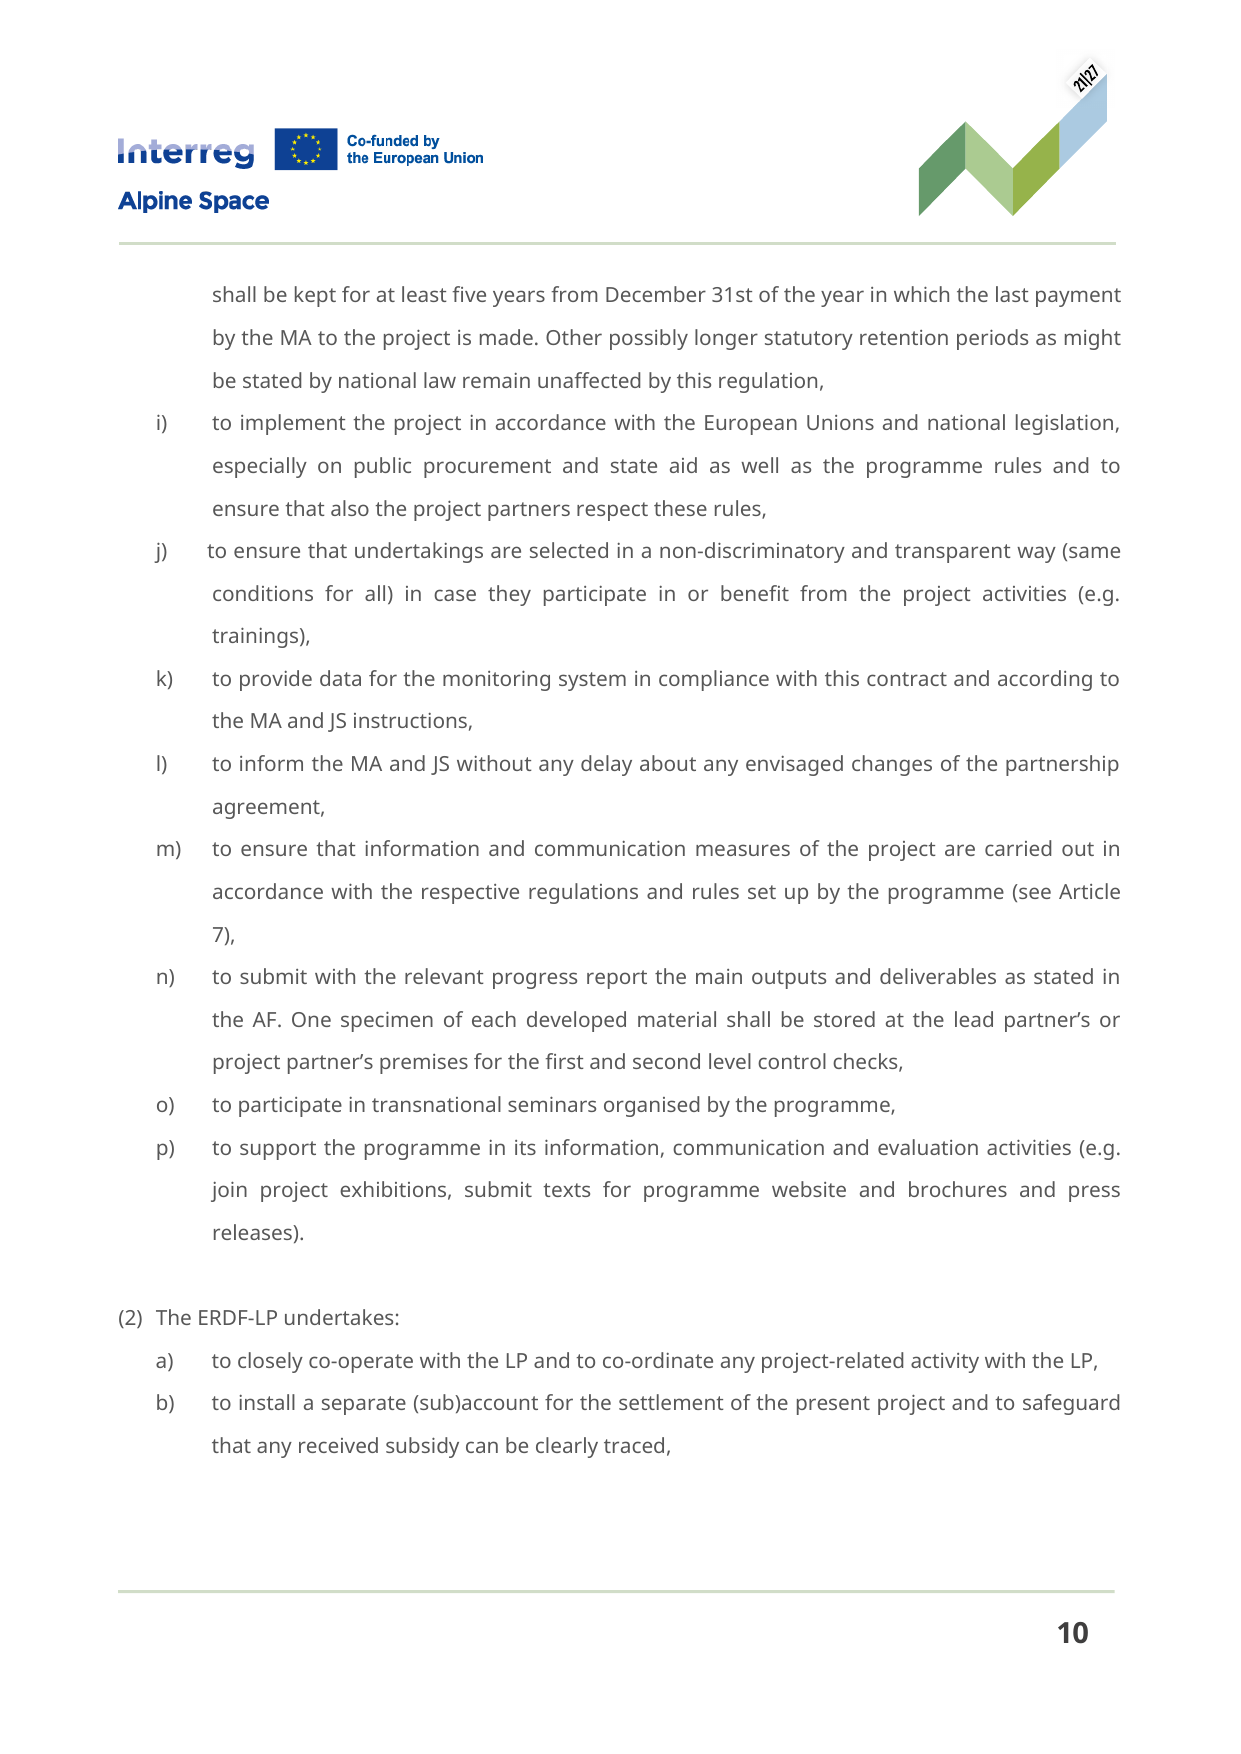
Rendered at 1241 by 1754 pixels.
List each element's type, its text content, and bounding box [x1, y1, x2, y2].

list to inform the MA and JS without any delay about any envisaged changes of the partnership agreement, [156, 749, 1122, 820]
list to participate in transnational seminars organised by the programme, [156, 1090, 1122, 1118]
list to support the programme in its information, communication and evaluation activities (e.g. join project exhibitions, submit texts for programme website and brochures and press releases). [156, 1133, 1122, 1246]
list to provide data for the monitoring system in compliance with this contract and according to the MA and JS instructions, [156, 664, 1122, 735]
list to closely co-operate with the LP and to co-ordinate any project-related activity with the LP, [155, 1346, 1122, 1374]
list to install a separate (sub)account for the settlement of the present project and to safeguard that any received subsidy can be clearly traced, [155, 1388, 1122, 1459]
list The ERDF-LP undertakes: [118, 1303, 1122, 1332]
list to submit with the relevant progress report the main outputs and deliverables as stated in the AF. One specimen of each developed material shall be stored at the lead partner’s or project partner’s premises for the first and second level control checks, [156, 962, 1122, 1076]
list to ensure that information and communication measures of the project are carried out in accordance with the respective regulations and rules set up by the programme (see Article 7), [156, 834, 1122, 948]
picture [118, 44, 500, 213]
list to ensure that undertakings are selected in a non-discriminatory and transparent way (same conditions for all) in case they participate in or benefit from the project activities (e.g. trainings), [156, 536, 1122, 650]
list to implement the project in accordance with the European Unions and national legislation, especially on public procurement and state aid as well as the programme rules and to ensure that also the project partners respect these rules, [156, 408, 1122, 522]
